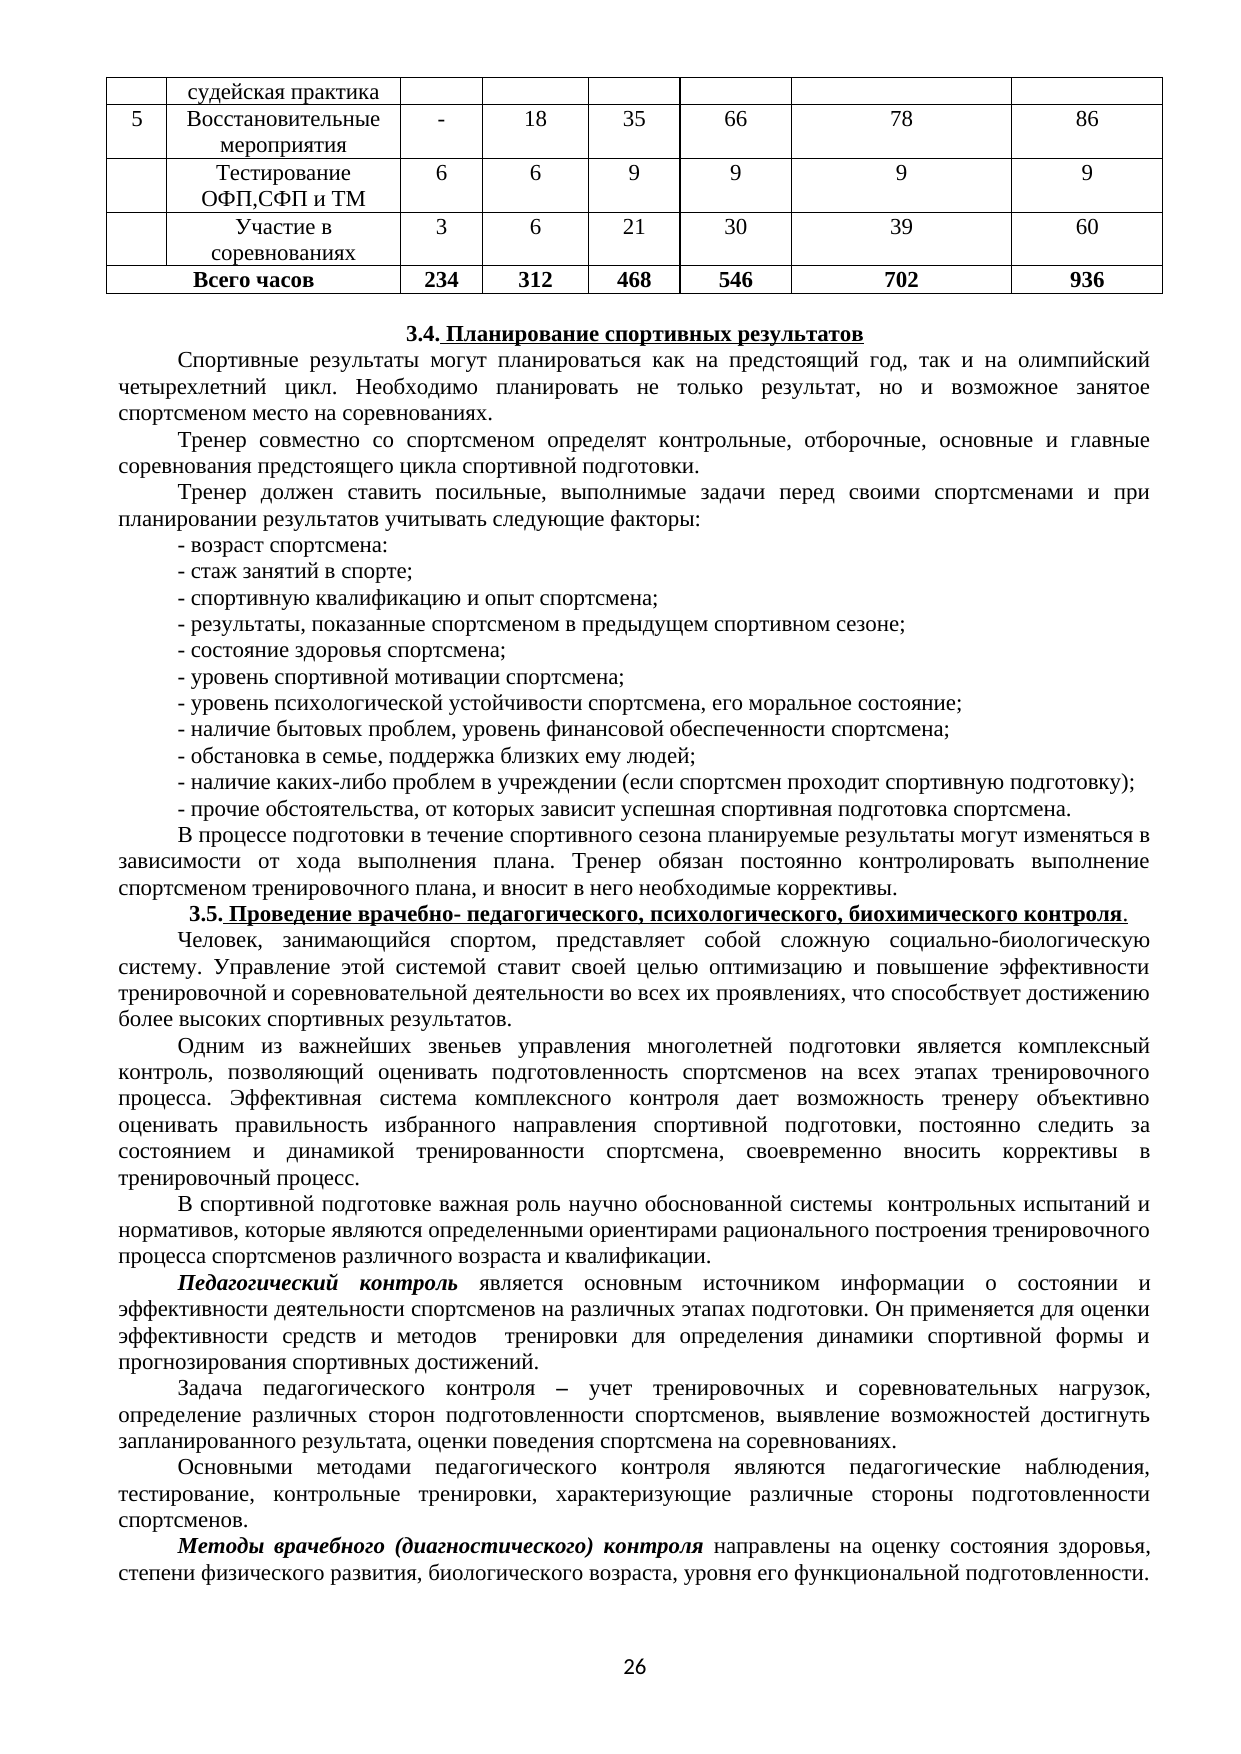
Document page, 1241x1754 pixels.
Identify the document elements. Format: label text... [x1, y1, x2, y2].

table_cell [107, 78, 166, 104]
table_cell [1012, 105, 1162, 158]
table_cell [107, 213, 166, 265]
text 3.4. Планирование спортивных результатов [118, 320, 1152, 347]
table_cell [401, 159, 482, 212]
text Тренер должен ставить посильные, выполнимые задачи перед своими спортсменами и при планировании результатов учитывать следующие факторы: [118, 478, 1152, 531]
text - наличие каких-либо проблем в учреждении (если спортсмен проходит спортивную подготовку); [118, 768, 1152, 794]
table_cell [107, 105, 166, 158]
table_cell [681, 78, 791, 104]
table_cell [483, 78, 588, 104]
text Методы врачебного (диагностического) контроля направлены на оценку состояния здоровья, степени физического развития, биологического возраста, уровня его функциональной подготовленности. [118, 1532, 1152, 1585]
text - уровень психологической устойчивости спортсмена, его моральное состояние; [118, 689, 1152, 716]
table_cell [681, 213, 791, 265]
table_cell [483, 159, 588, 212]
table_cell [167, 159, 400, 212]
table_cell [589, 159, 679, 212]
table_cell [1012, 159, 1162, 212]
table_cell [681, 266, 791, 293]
text - уровень спортивной мотивации спортсмена; [118, 663, 1152, 689]
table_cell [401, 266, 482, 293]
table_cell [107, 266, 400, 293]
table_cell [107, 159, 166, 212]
text Одним из важнейших звеньев управления многолетней подготовки является комплексный контроль, позволяющий оценивать подготовленность спортсменов на всех этапах тренировочного процесса. Эффективная система комплексного контроля дает возможность тренеру объективно оценивать правильность избранного направления спортивной подготовки, постоянно следить за состоянием и динамикой тренированности спортсмена, своевременно вносить коррективы в тренировочный процесс. [118, 1032, 1152, 1190]
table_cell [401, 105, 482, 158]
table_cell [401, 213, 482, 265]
text 3.5. Проведение врачебно- педагогического, психологического, биохимического контроля. [118, 900, 1152, 926]
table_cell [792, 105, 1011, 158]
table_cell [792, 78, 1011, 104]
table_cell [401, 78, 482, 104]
text Педагогический контроль является основным источником информации о состоянии и эффективности деятельности спортсменов на различных этапах подготовки. Он применяется для оценки эффективности средств и методов тренировки для определения динамики спортивной формы и прогнозирования спортивных достижений. [118, 1269, 1152, 1374]
text - результаты, показанные спортсменом в предыдущем спортивном сезоне; [118, 610, 1152, 636]
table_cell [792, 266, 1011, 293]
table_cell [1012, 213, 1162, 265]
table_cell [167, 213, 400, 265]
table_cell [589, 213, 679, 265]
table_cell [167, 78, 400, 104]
text Задача педагогического контроля – учет тренировочных и соревновательных нагрузок, определение различных сторон подготовленности спортсменов, выявление возможностей достигнуть запланированного результата, оценки поведения спортсмена на соревнованиях. [118, 1374, 1152, 1453]
text Спортивные результаты могут планироваться как на предстоящий год, так и на олимпийский четырехлетний цикл. Необходимо планировать не только результат, но и возможное занятое спортсменом место на соревнованиях. [118, 347, 1152, 426]
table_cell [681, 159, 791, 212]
text - обстановка в семье, поддержка близких ему людей; [118, 742, 1152, 768]
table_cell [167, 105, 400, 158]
text - прочие обстоятельства, от которых зависит успешная спортивная подготовка спортсмена. [118, 794, 1152, 821]
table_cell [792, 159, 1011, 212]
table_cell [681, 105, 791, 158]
text В процессе подготовки в течение спортивного сезона планируемые результаты могут изменяться в зависимости от хода выполнения плана. Тренер обязан постоянно контролировать выполнение спортсменом тренировочного плана, и вносит в него необходимые коррективы. [118, 821, 1152, 900]
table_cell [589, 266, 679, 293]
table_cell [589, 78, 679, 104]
text Тренер совместно со спортсменом определят контрольные, отборочные, основные и главные соревнования предстоящего цикла спортивной подготовки. [118, 426, 1152, 478]
text - наличие бытовых проблем, уровень финансовой обеспеченности спортсмена; [118, 716, 1152, 742]
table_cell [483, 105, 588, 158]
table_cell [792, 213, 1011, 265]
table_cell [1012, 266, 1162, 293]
text Основными методами педагогического контроля являются педагогические наблюдения, тестирование, контрольные тренировки, характеризующие различные стороны подготовленности спортсменов. [118, 1453, 1152, 1532]
text - спортивную квалификацию и опыт спортсмена; [118, 584, 1152, 610]
text - состояние здоровья спортсмена; [118, 636, 1152, 663]
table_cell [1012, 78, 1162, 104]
text Человек, занимающийся спортом, представляет собой сложную социально-биологическую систему. Управление этой системой ставит своей целью оптимизацию и повышение эффективности тренировочной и соревновательной деятельности во всех их проявлениях, что способствует достижению более высоких спортивных результатов. [118, 926, 1152, 1032]
text В спортивной подготовке важная роль научно обоснованной системы контрольных испытаний и нормативов, которые являются определенными ориентирами рационального построения тренировочного процесса спортсменов различного возраста и квалификации. [118, 1190, 1152, 1269]
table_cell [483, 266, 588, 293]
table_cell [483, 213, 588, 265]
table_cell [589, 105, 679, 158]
text - возраст спортсмена: [118, 531, 1152, 557]
text - стаж занятий в спорте; [118, 557, 1152, 584]
